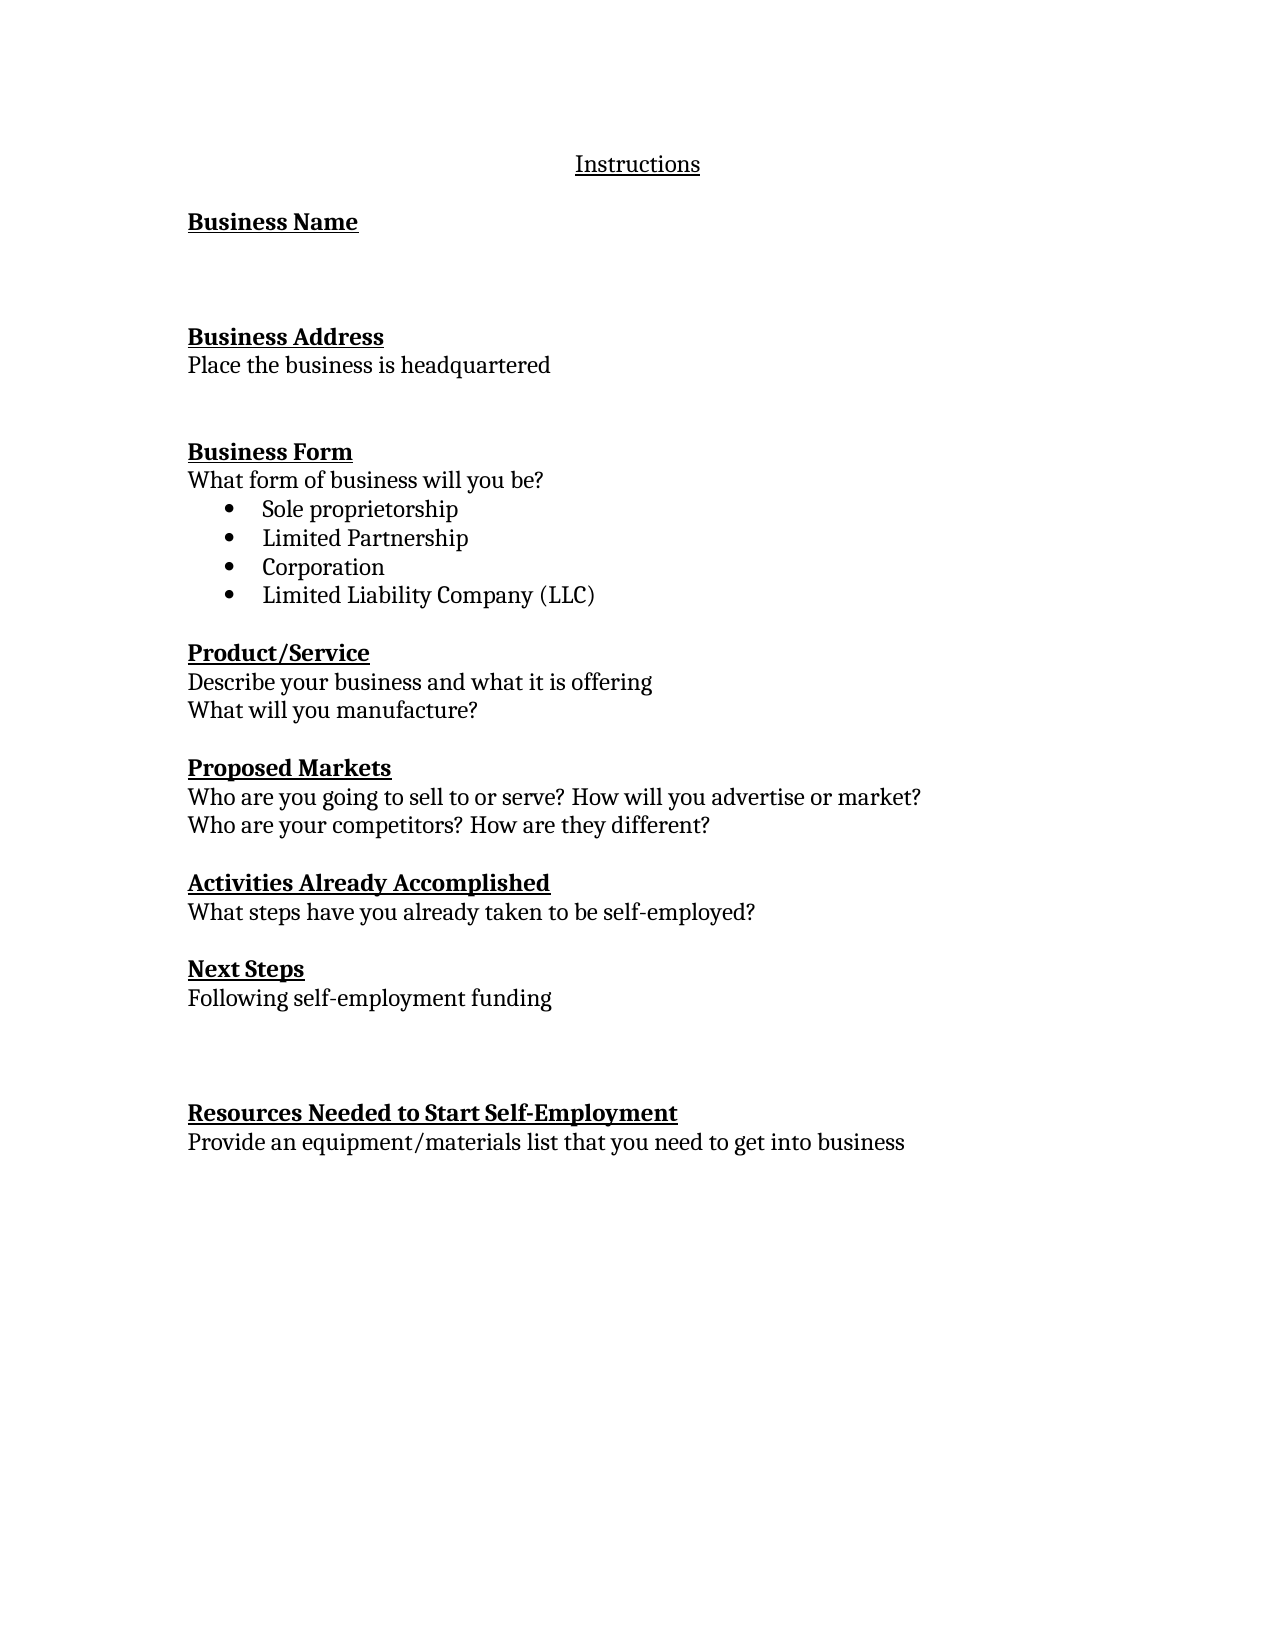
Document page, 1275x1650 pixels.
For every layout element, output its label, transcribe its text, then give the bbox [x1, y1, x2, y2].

text Product/Service [187, 639, 1087, 667]
list Limited Liability Company (LLC) [225, 581, 1087, 610]
text Business Form [187, 437, 1087, 466]
text Provide an equipment/materials list that you need to get into business [187, 1127, 1087, 1156]
text Who are your competitors? How are they different? [187, 811, 1087, 840]
text What will you manufacture? [187, 696, 1087, 725]
text Proposed Markets [187, 754, 1087, 782]
text Activities Already Accomplished [187, 869, 1087, 897]
text Resources Needed to Start Self-Employment [187, 1099, 1087, 1127]
text Place the business is headquartered [187, 351, 1087, 380]
text Following self-employment funding [187, 984, 1087, 1012]
text Business Address [187, 322, 1087, 351]
text Next Steps [187, 955, 1087, 984]
text What steps have you already taken to be self-employed? [187, 897, 1087, 926]
text What form of business will you be? [187, 466, 1087, 495]
list Limited Partnership [225, 524, 1087, 552]
list Corporation [225, 552, 1087, 581]
text Instructions [187, 150, 1087, 179]
list Sole proprietorship [225, 495, 1087, 524]
text Describe your business and what it is offering [187, 667, 1087, 696]
text Business Name [187, 207, 1087, 236]
text Who are you going to sell to or serve? How will you advertise or market? [187, 782, 1087, 811]
